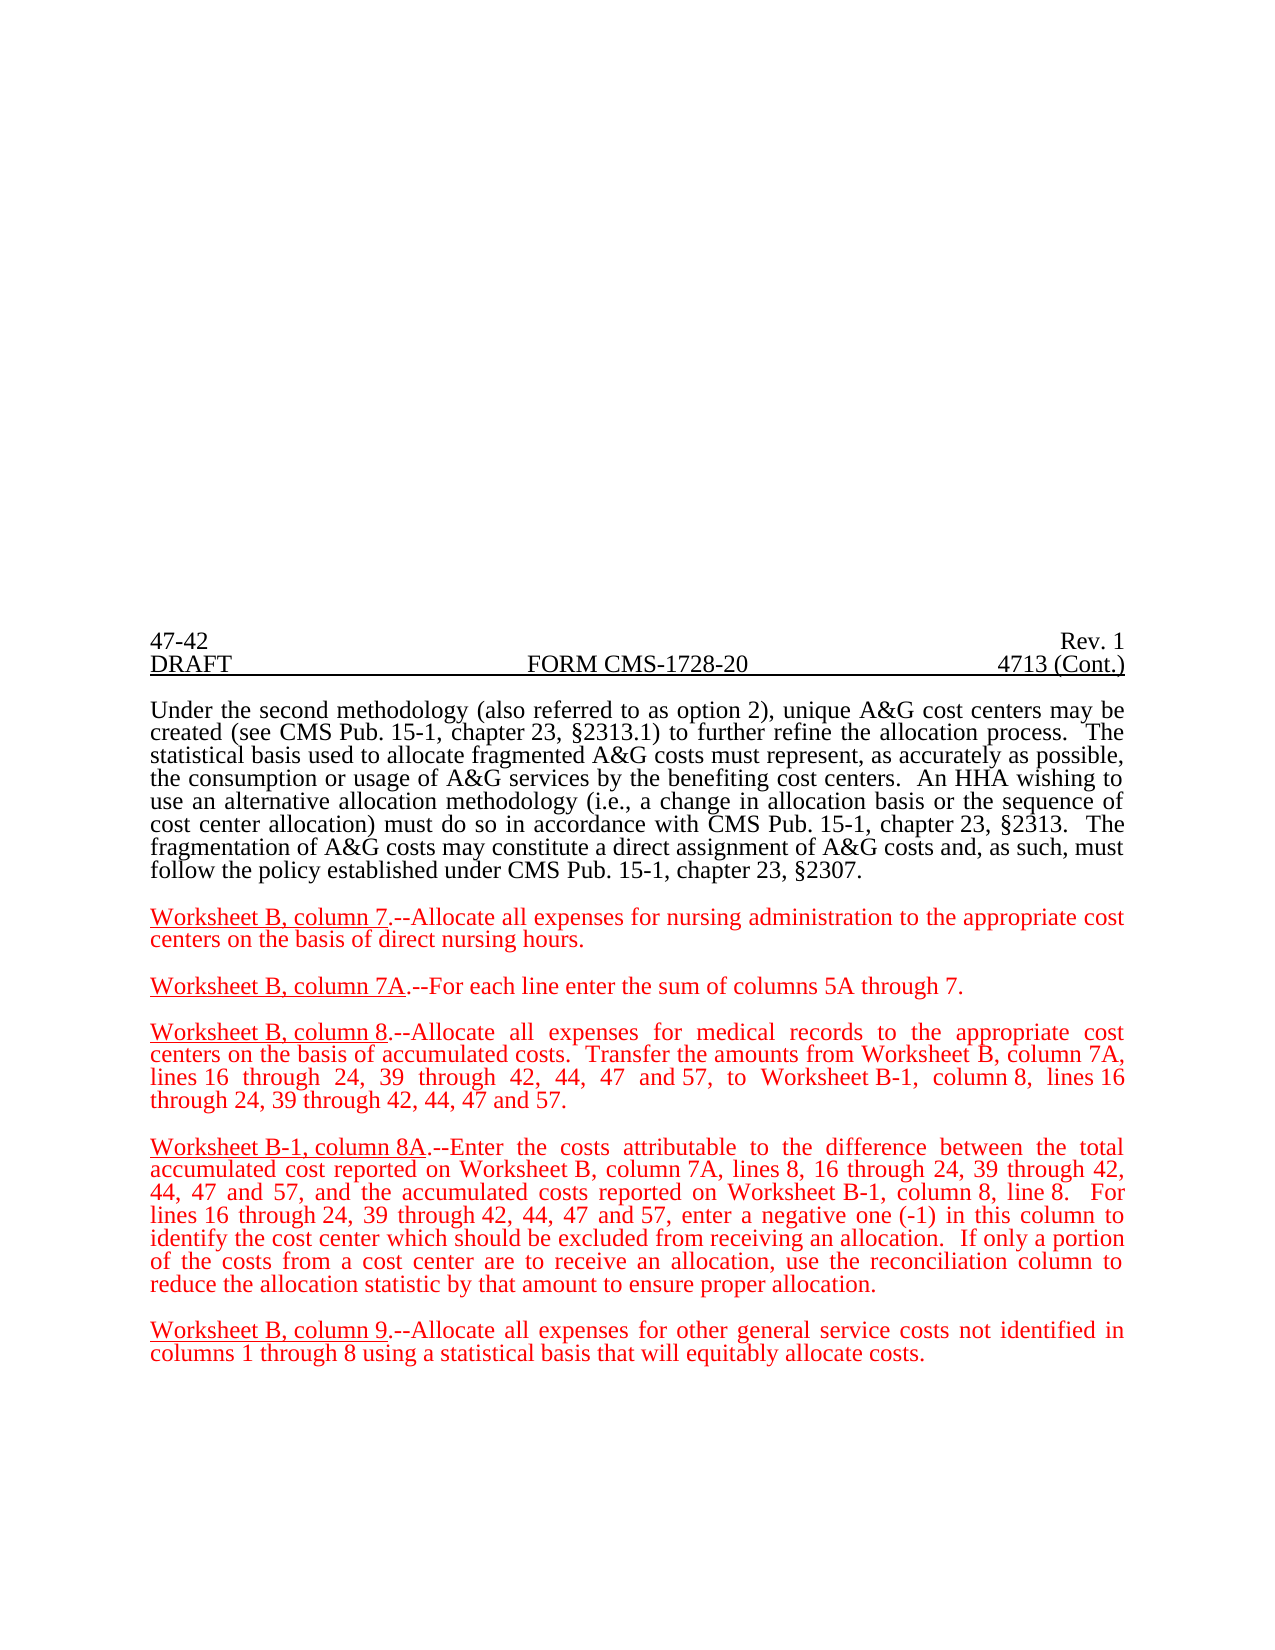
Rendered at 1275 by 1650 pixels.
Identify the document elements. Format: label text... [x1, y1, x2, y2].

text DRAFT FORM CMS-1728-20 4713 (Cont.) [150, 654, 1125, 674]
text Under the second methodology (also referred to as option 2), unique A&G cost centers may be created (see CMS Pub. 15-1, chapter 23, §2313.1) to further refine the allocation process. The statistical basis used to allocate fragmented A&G costs must represent, as accurately as possible, the consumption or usage of A&G services by the benefiting cost centers. An HHA wishing to use an alternative allocation methodology (i.e., a change in allocation basis or the sequence of cost center allocation) must do so in accordance with CMS Pub. 15-1, chapter 23, §2313. The fragmentation of A&G costs may constitute a direct assignment of A&G costs and, as such, must follow the policy established under CMS Pub. 15-1, chapter 23, §2307. [150, 700, 1125, 884]
text Worksheet B-1, column 8A.--Enter the costs attributable to the difference between the total accumulated cost reported on Worksheet B, column 7A, lines 8, 16 through 24, 39 through 42, 44, 47 and 57, and the accumulated costs reported on Worksheet B-1, column 8, line 8. For lines 16 through 24, 39 through 42, 44, 47 and 57, enter a negative one (-1) in this column to identify the cost center which should be excluded from receiving an allocation. If only a portion of the costs from a cost center are to receive an allocation, use the reconciliation column to reduce the allocation statistic by that amount to ensure proper allocation. [150, 1137, 1125, 1298]
text Worksheet B, column 9.--Allocate all expenses for other general service costs not identified in columns 1 through 8 using a statistical basis that will equitably allocate costs. [150, 1321, 1125, 1366]
text Worksheet B, column 8.--Allocate all expenses for medical records to the appropriate cost centers on the basis of accumulated costs. Transfer the amounts from Worksheet B, column 7A, lines 16 through 24, 39 through 42, 44, 47 and 57, to Worksheet B-1, column 8, lines 16 through 24, 39 through 42, 44, 47 and 57. [150, 1022, 1125, 1114]
text 47-42 Rev. 1 [150, 631, 1125, 654]
text Worksheet B, column 7A.--For each line enter the sum of columns 5A through 7. [150, 976, 1125, 999]
text Worksheet B, column 7.--Allocate all expenses for nursing administration to the appropriate cost centers on the basis of direct nursing hours. [150, 907, 1125, 953]
